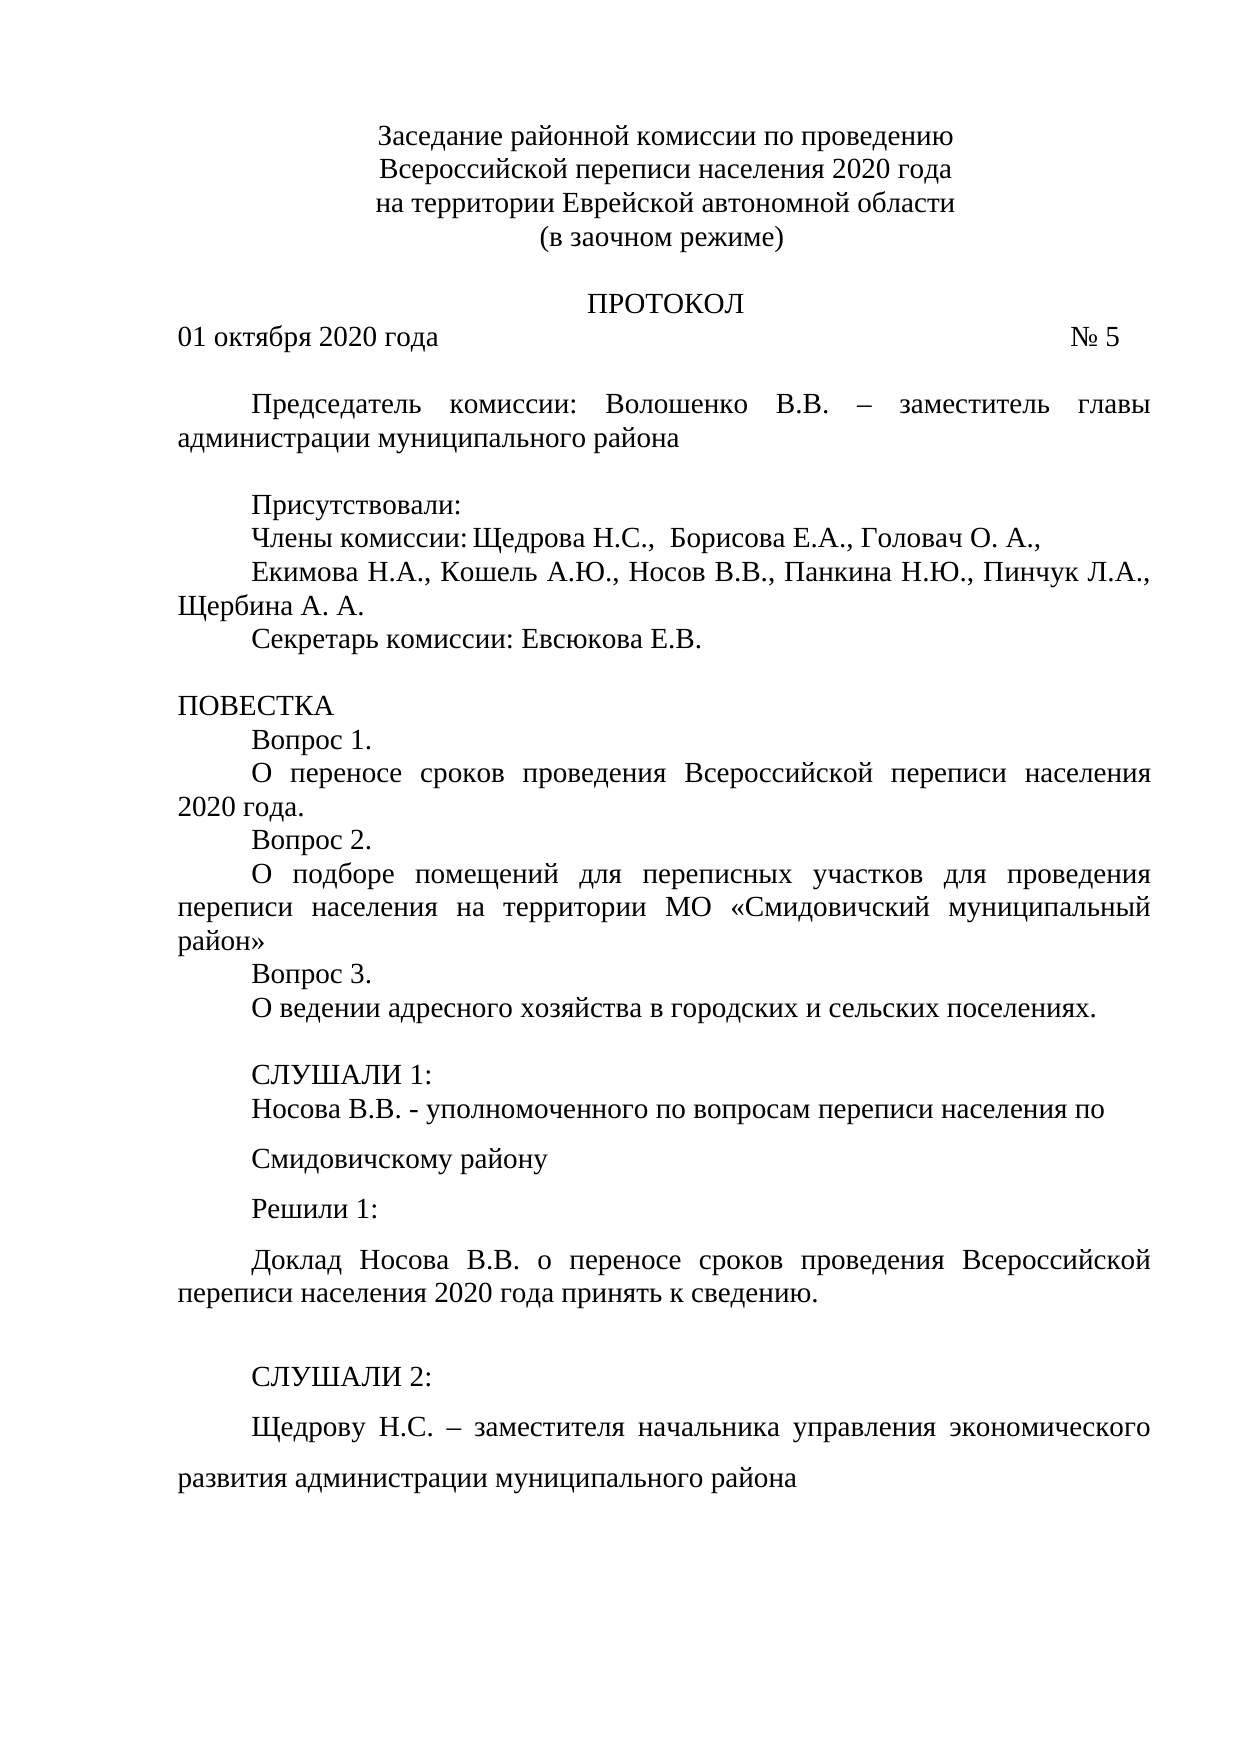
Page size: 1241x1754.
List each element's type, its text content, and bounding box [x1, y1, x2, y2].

text СЛУШАЛИ 2: [177, 1359, 1152, 1393]
text Члены комиссии: Щедрова Н.С., Борисова Е.А., Головач О. А., [177, 521, 1152, 554]
text Екимова Н.А., Кошель А.Ю., Носов В.В., Панкина Н.Ю., Пинчук Л.А., Щербина А. А. [177, 554, 1152, 621]
text Заседание районной комиссии по проведению Всероссийской переписи населения 2020 года на территории Еврейской автономной области [179, 118, 1152, 219]
text О подборе помещений для переписных участков для проведения переписи населения на территории МО «Смидовичский муниципальный район» [177, 856, 1152, 957]
text О переносе сроков проведения Всероссийской переписи населения 2020 года. [177, 755, 1152, 822]
text Вопрос 2. [177, 822, 1152, 856]
text ПОВЕСТКА [177, 688, 1152, 722]
text О ведении адресного хозяйства в городских и сельских поселениях. [177, 990, 1152, 1024]
text Секретарь комиссии: Евсюкова Е.В. [177, 621, 1152, 655]
text Щедрову Н.С. – заместителя начальника управления экономического развития администрации муниципального района [177, 1409, 1152, 1493]
text ПРОТОКОЛ [179, 286, 1152, 319]
text СЛУШАЛИ 1: [177, 1057, 1152, 1091]
text Председатель комиссии: Волошенко В.В. – заместитель главы администрации муниципального района [177, 386, 1152, 453]
text Вопрос 3. [177, 957, 1152, 990]
text Носова В.В. - уполномоченного по вопросам переписи населения по [177, 1091, 1152, 1124]
text (в заочном режиме) [179, 219, 1152, 286]
text 01 октября 2020 года № 5 [177, 319, 1152, 353]
text Присутствовали: [177, 487, 1152, 521]
text Смидовичскому району [177, 1141, 1152, 1175]
text Решили 1: [177, 1191, 1152, 1225]
text Доклад Носова В.В. о переносе сроков проведения Всероссийской переписи населения 2020 года принять к сведению. [177, 1242, 1152, 1309]
text Вопрос 1. [177, 722, 1152, 755]
